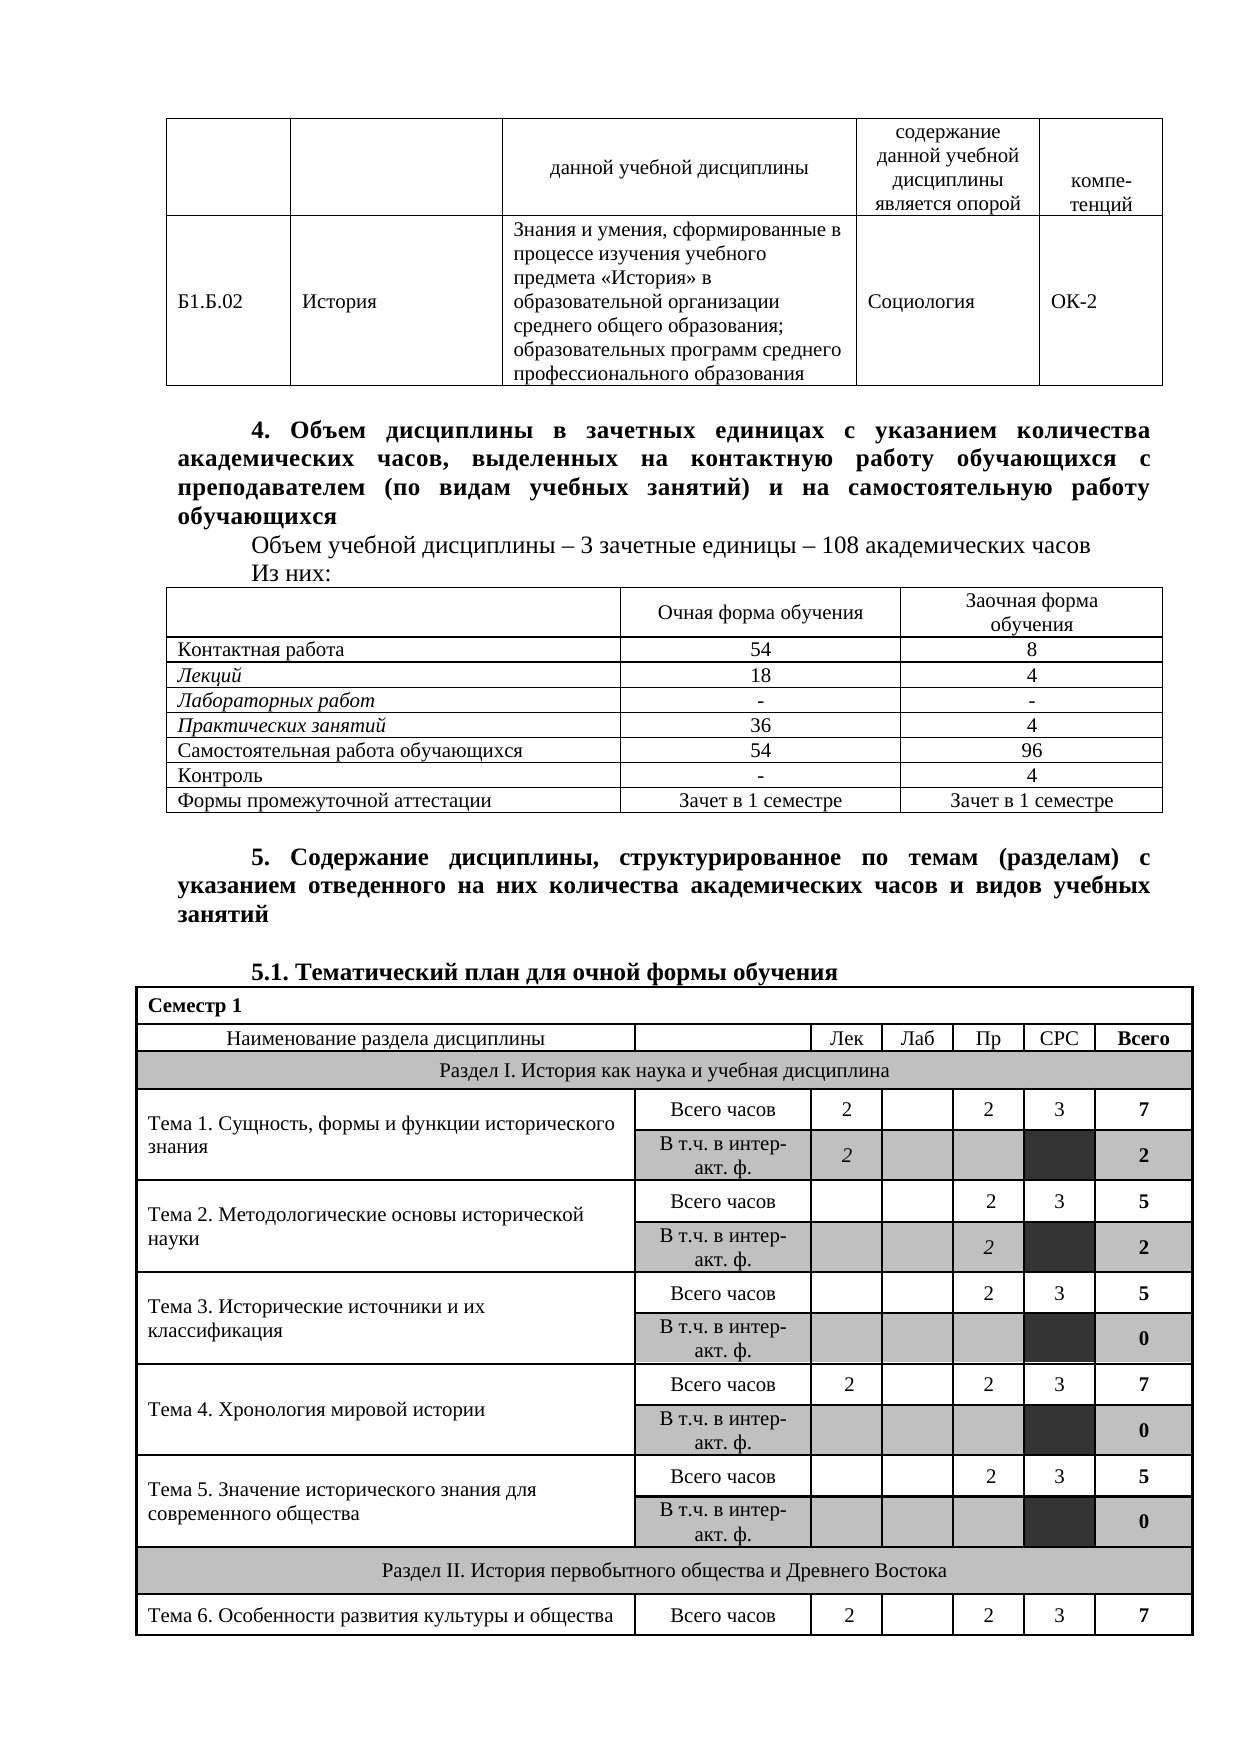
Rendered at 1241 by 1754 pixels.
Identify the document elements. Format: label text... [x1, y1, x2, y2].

table_cell 18 [621, 663, 900, 687]
table_cell 36 [621, 713, 900, 737]
table_cell 2 [954, 1365, 1023, 1404]
table_cell В т.ч. в интер-акт. ф. [636, 1131, 810, 1179]
table_cell Пр [954, 1025, 1023, 1050]
table_cell Раздел II. История первобытного общества и Древнего Востока [138, 1548, 1191, 1593]
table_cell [138, 1595, 634, 1634]
table_cell 4 [901, 713, 1162, 737]
table_cell [636, 1025, 810, 1050]
table_cell 5 [1096, 1273, 1191, 1312]
table_cell 96 [901, 738, 1162, 762]
table_cell Всего часов [636, 1181, 810, 1221]
table_cell 2 [954, 1595, 1023, 1634]
table_cell [812, 1456, 881, 1495]
table_cell 2 [954, 1273, 1023, 1312]
table_cell 2 [954, 1223, 1023, 1271]
table_cell 0 [1096, 1314, 1191, 1362]
table_cell [883, 1314, 952, 1362]
table_cell [954, 1406, 1023, 1454]
text Из них: [177, 558, 1152, 587]
table_cell Социология [857, 216, 1039, 385]
table_cell Контактная работа [167, 638, 620, 661]
table_cell [883, 1456, 952, 1495]
table_cell [883, 1595, 952, 1634]
table_cell 5 [1096, 1181, 1191, 1221]
table_cell [883, 1090, 952, 1129]
table_cell 8 [901, 638, 1162, 661]
table_cell Знания и умения, сформированные в процессе изучения учебного предмета «История» в образовательной организации среднего общего образования; образовательных программ среднего профессионального образования [503, 216, 856, 385]
table_cell 2 [1096, 1223, 1191, 1271]
table_cell [954, 1131, 1023, 1179]
table_cell [883, 1498, 952, 1546]
table_cell 3 [1025, 1365, 1094, 1404]
table_header [167, 588, 620, 636]
table_cell 7 [1096, 1090, 1191, 1129]
table_cell Лаб [883, 1025, 952, 1050]
table_cell 2 [812, 1131, 881, 1179]
table_cell СРС [1025, 1025, 1094, 1050]
table_cell [883, 1365, 952, 1404]
table_cell [812, 1223, 881, 1271]
table_cell 2 [812, 1090, 881, 1129]
table_cell В т.ч. в интер-акт. ф. [636, 1314, 810, 1362]
table_cell 5 [1096, 1456, 1191, 1495]
table_cell [1025, 1498, 1094, 1546]
text 4. Объем дисциплины в зачетных единицах с указанием количества академических часов, выделенных на контактную работу обучающихся с преподавателем (по видам учебных занятий) и на самостоятельную работу обучающихся [177, 415, 1152, 530]
table_cell [812, 1406, 881, 1454]
table_cell - [621, 763, 900, 787]
table_cell Всего часов [636, 1273, 810, 1312]
table_cell [883, 1406, 952, 1454]
table_cell Практических занятий [167, 713, 620, 737]
table_cell 2 [1096, 1131, 1191, 1179]
table_cell [812, 1314, 881, 1362]
table_cell [1025, 1131, 1094, 1179]
table_cell В т.ч. в интер-акт. ф. [636, 1406, 810, 1454]
table_cell 0 [1096, 1406, 1191, 1454]
table_cell Зачет в 1 семестре [621, 788, 900, 812]
table_cell [883, 1131, 952, 1179]
table_cell Всего часов [636, 1365, 810, 1404]
text 5. Содержание дисциплины, структурированное по темам (разделам) с указанием отведенного на них количества академических часов и видов учебных занятий [177, 842, 1152, 928]
table_cell В т.ч. в интер-акт. ф. [636, 1498, 810, 1546]
table_cell Всего часов [636, 1090, 810, 1129]
text Объем учебной дисциплины – 3 зачетные единицы – 108 академических часов [177, 530, 1152, 558]
table_cell - [901, 688, 1162, 712]
table_cell Лабораторных работ [167, 688, 620, 712]
table_cell В т.ч. в интер-акт. ф. [636, 1223, 810, 1271]
table_cell Тема 4. Хронология мировой истории [138, 1365, 634, 1454]
table_cell [883, 1181, 952, 1221]
table_cell - [621, 688, 900, 712]
table_cell [812, 1181, 881, 1221]
table_cell Всего часов [636, 1456, 810, 1495]
table_cell [1025, 1406, 1094, 1454]
table_cell 3 [1025, 1090, 1094, 1129]
table_cell Лекций [167, 663, 620, 687]
table_cell 2 [812, 1595, 881, 1634]
table_cell 7 [1096, 1365, 1191, 1404]
table_cell 4 [901, 663, 1162, 687]
table_cell [954, 1498, 1023, 1546]
table_cell Тема 2. Методологические основы исторической науки [138, 1181, 634, 1271]
table_cell [812, 1273, 881, 1312]
table_cell Всего [1096, 1025, 1191, 1050]
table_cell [503, 119, 856, 215]
table_cell Зачет в 1 семестре [901, 788, 1162, 812]
table_cell Тема 5. Значение исторического знания для современного общества [138, 1456, 634, 1546]
table_cell Самостоятельная работа обучающихся [167, 738, 620, 762]
table_cell ОК-2 [1040, 216, 1162, 385]
table_cell 2 [954, 1090, 1023, 1129]
table_cell [812, 1498, 881, 1546]
table_cell 2 [812, 1365, 881, 1404]
table_cell 3 [1025, 1456, 1094, 1495]
table_cell 54 [621, 738, 900, 762]
table_cell История [291, 216, 502, 385]
table_cell [1025, 1314, 1094, 1362]
table_header Семестр 1 [138, 988, 1191, 1023]
table_cell 3 [1025, 1273, 1094, 1312]
table_header Заочная форма обучения [901, 588, 1162, 636]
table_cell 3 [1025, 1595, 1094, 1634]
table_cell 0 [1096, 1498, 1191, 1546]
table_cell Тема 1. Сущность, формы и функции исторического знания [138, 1090, 634, 1179]
table_cell 7 [1096, 1595, 1191, 1634]
table_cell Наименование раздела дисциплины [138, 1025, 634, 1050]
table_cell 3 [1025, 1181, 1094, 1221]
table_cell Контроль [167, 763, 620, 787]
table_header Очная форма обучения [621, 588, 900, 636]
table_cell [883, 1273, 952, 1312]
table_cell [857, 119, 1039, 215]
table_cell Всего часов [636, 1595, 810, 1634]
table_cell 54 [621, 638, 900, 661]
table_cell [954, 1314, 1023, 1362]
table_cell Формы промежуточной аттестации [167, 788, 620, 812]
text 5.1. Тематический план для очной формы обучения [177, 957, 1152, 986]
table_cell Раздел I. История как наука и учебная дисциплина [138, 1052, 1191, 1088]
table_cell Тема 3. Исторические источники и их классификация [138, 1273, 634, 1362]
table_cell Б1.Б.02 [167, 216, 290, 385]
table_cell 2 [954, 1456, 1023, 1495]
table_cell 2 [954, 1181, 1023, 1221]
table_cell 4 [901, 763, 1162, 787]
table_cell [1025, 1223, 1094, 1271]
table_cell [883, 1223, 952, 1271]
table_cell Лек [812, 1025, 881, 1050]
